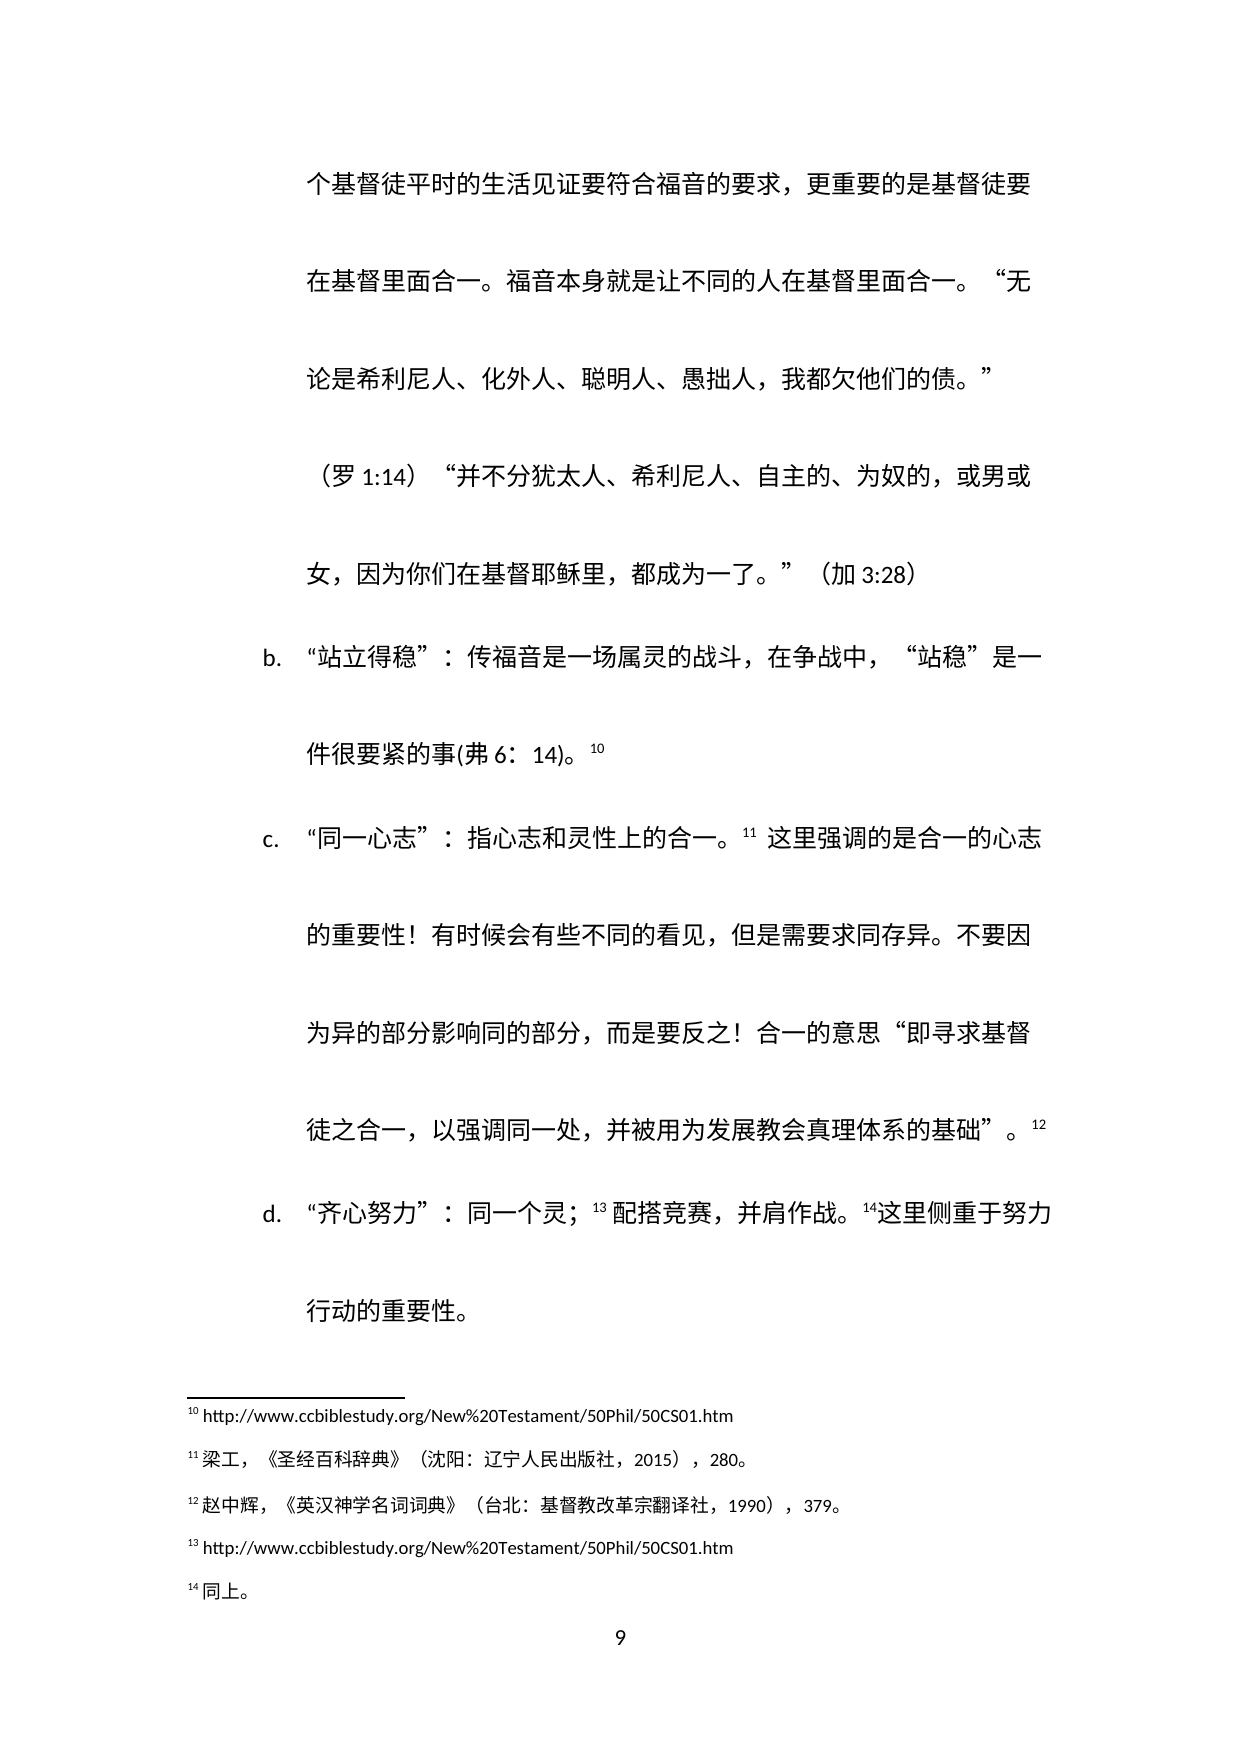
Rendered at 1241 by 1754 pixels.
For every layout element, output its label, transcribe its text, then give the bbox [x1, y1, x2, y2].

list “齐心努力”：同一个灵； 配搭竞赛，并肩作战。这里侧重于努力行动的重要性。 [262, 1179, 1053, 1342]
list “同一心志”：指心志和灵性上的合一。 这里强调的是合一的心志的重要性！有时候会有些不同的看见，但是需要求同存异。不要因为异的部分影响同的部分，而是要反之！合一的意思“即寻求基督徒之合一，以强调同一处，并被用为发展教会真理体系的基础”。 [262, 804, 1053, 1161]
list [262, 150, 1053, 605]
list “站立得稳”：传福音是一场属灵的战斗，在争战中，“站稳”是一件很要紧的事(弗6：14)。 [262, 623, 1053, 786]
